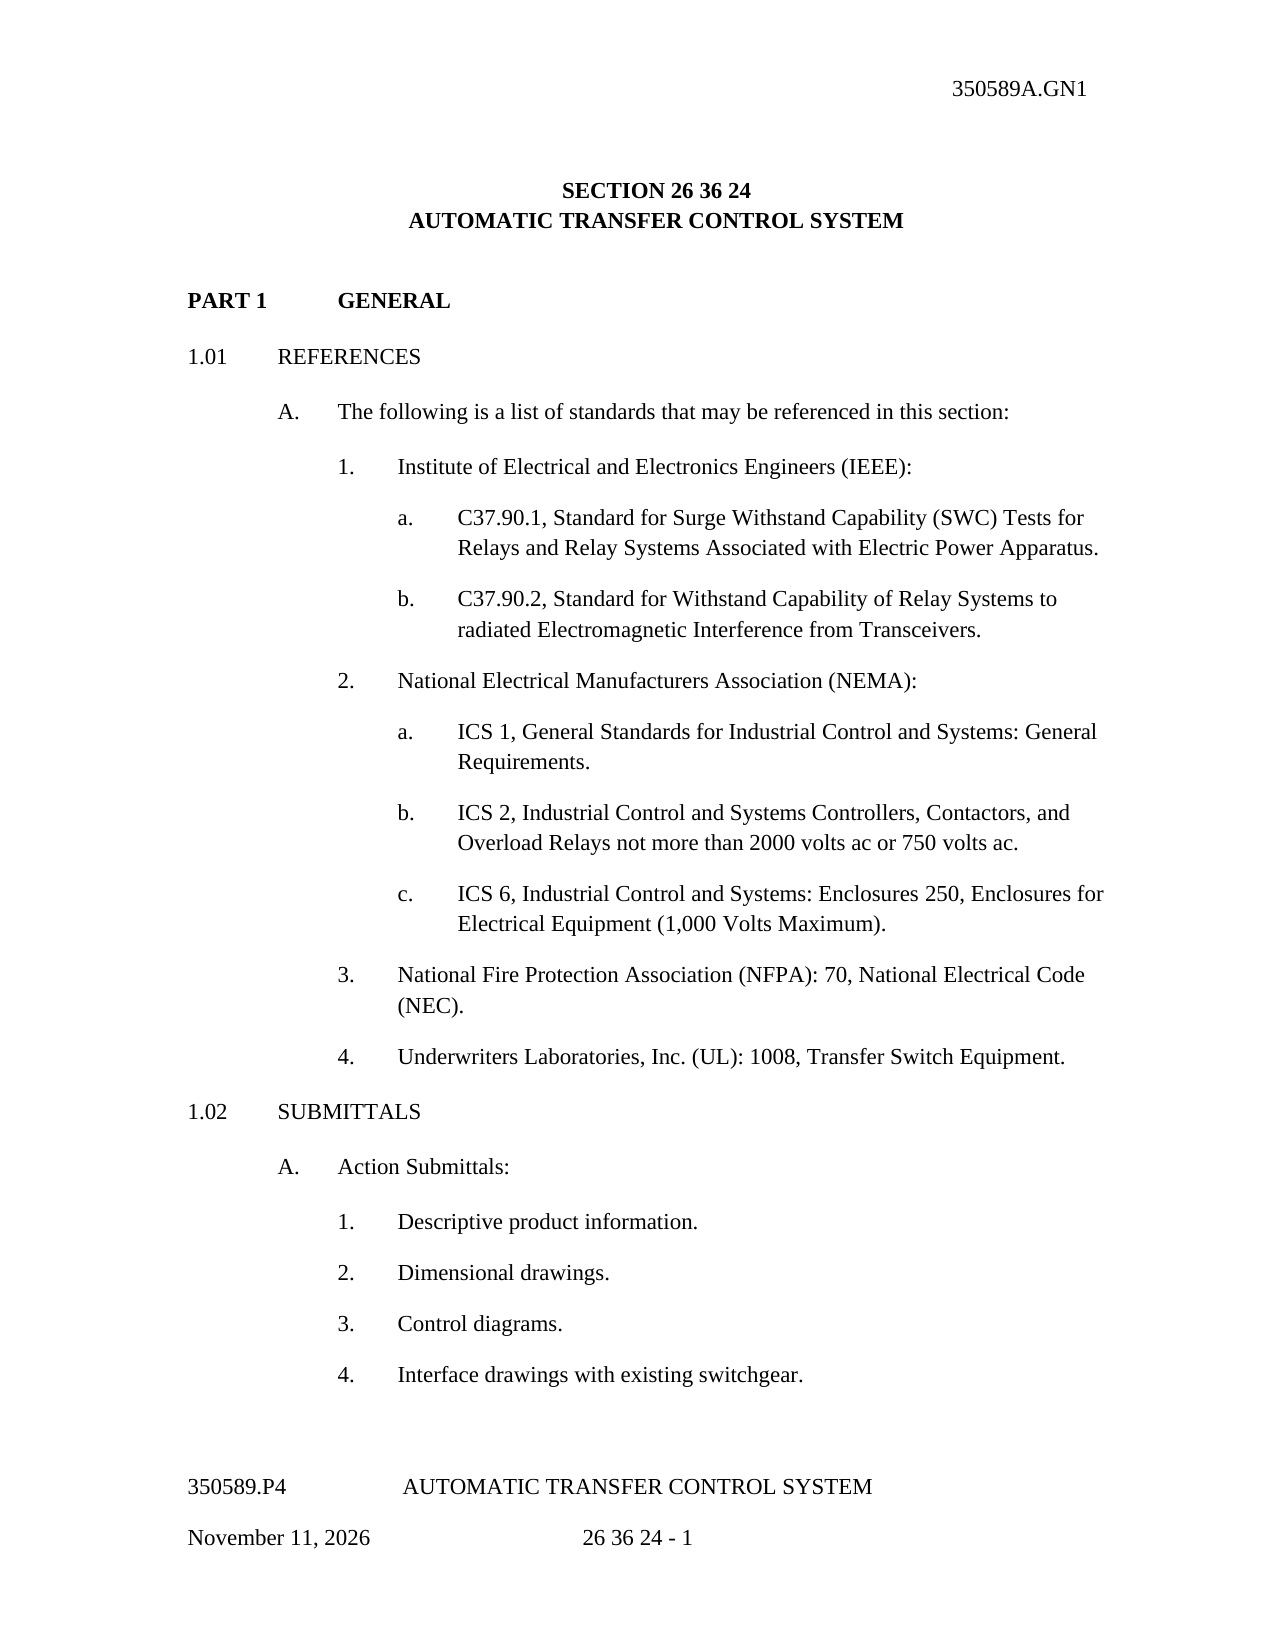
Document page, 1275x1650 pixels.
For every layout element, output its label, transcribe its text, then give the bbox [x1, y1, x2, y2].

text PART 1 GENERAL [187, 287, 1125, 314]
subtitle Underwriters Laboratories, Inc. (UL): 1008, Transfer Switch Equipment. [337, 1043, 1125, 1069]
subtitle Interface drawings with existing switchgear. [337, 1361, 1125, 1388]
subtitle C37.90.1, Standard for Surge Withstand Capability (SWC) Tests for Relays and Relay Systems Associated with Electric Power Apparatus. [397, 504, 1125, 561]
subtitle ICS 2, Industrial Control and Systems Controllers, Contactors, and Overload Relays not more than 2000 volts ac or 750 volts ac. [397, 799, 1125, 856]
subtitle Descriptive product information. [337, 1208, 1125, 1235]
subtitle National Electrical Manufacturers Association (NEMA): [337, 667, 1125, 693]
subtitle Control diagrams. [337, 1310, 1125, 1337]
subtitle ICS 6, Industrial Control and Systems: Enclosures 250, Enclosures for Electrical Equipment (1,000 Volts Maximum). [397, 880, 1125, 937]
subtitle Institute of Electrical and Electronics Engineers (IEEE): [337, 453, 1125, 479]
text SECTION 26 36 24 AUTOMATIC TRANSFER CONTROL SYSTEM [187, 177, 1125, 234]
subtitle C37.90.2, Standard for Withstand Capability of Relay Systems to radiated Electromagnetic Interference from Transceivers. [397, 585, 1125, 642]
subtitle National Fire Protection Association (NFPA): 70, National Electrical Code (NEC). [337, 961, 1125, 1018]
subtitle SUBMITTALS [187, 1098, 1125, 1124]
subtitle Dimensional drawings. [337, 1259, 1125, 1286]
subtitle REFERENCES [187, 343, 1125, 369]
subtitle Action Submittals: [277, 1153, 1125, 1179]
subtitle ICS 1, General Standards for Industrial Control and Systems: General Requirements. [397, 718, 1125, 774]
subtitle The following is a list of standards that may be referenced in this section: [277, 398, 1125, 424]
